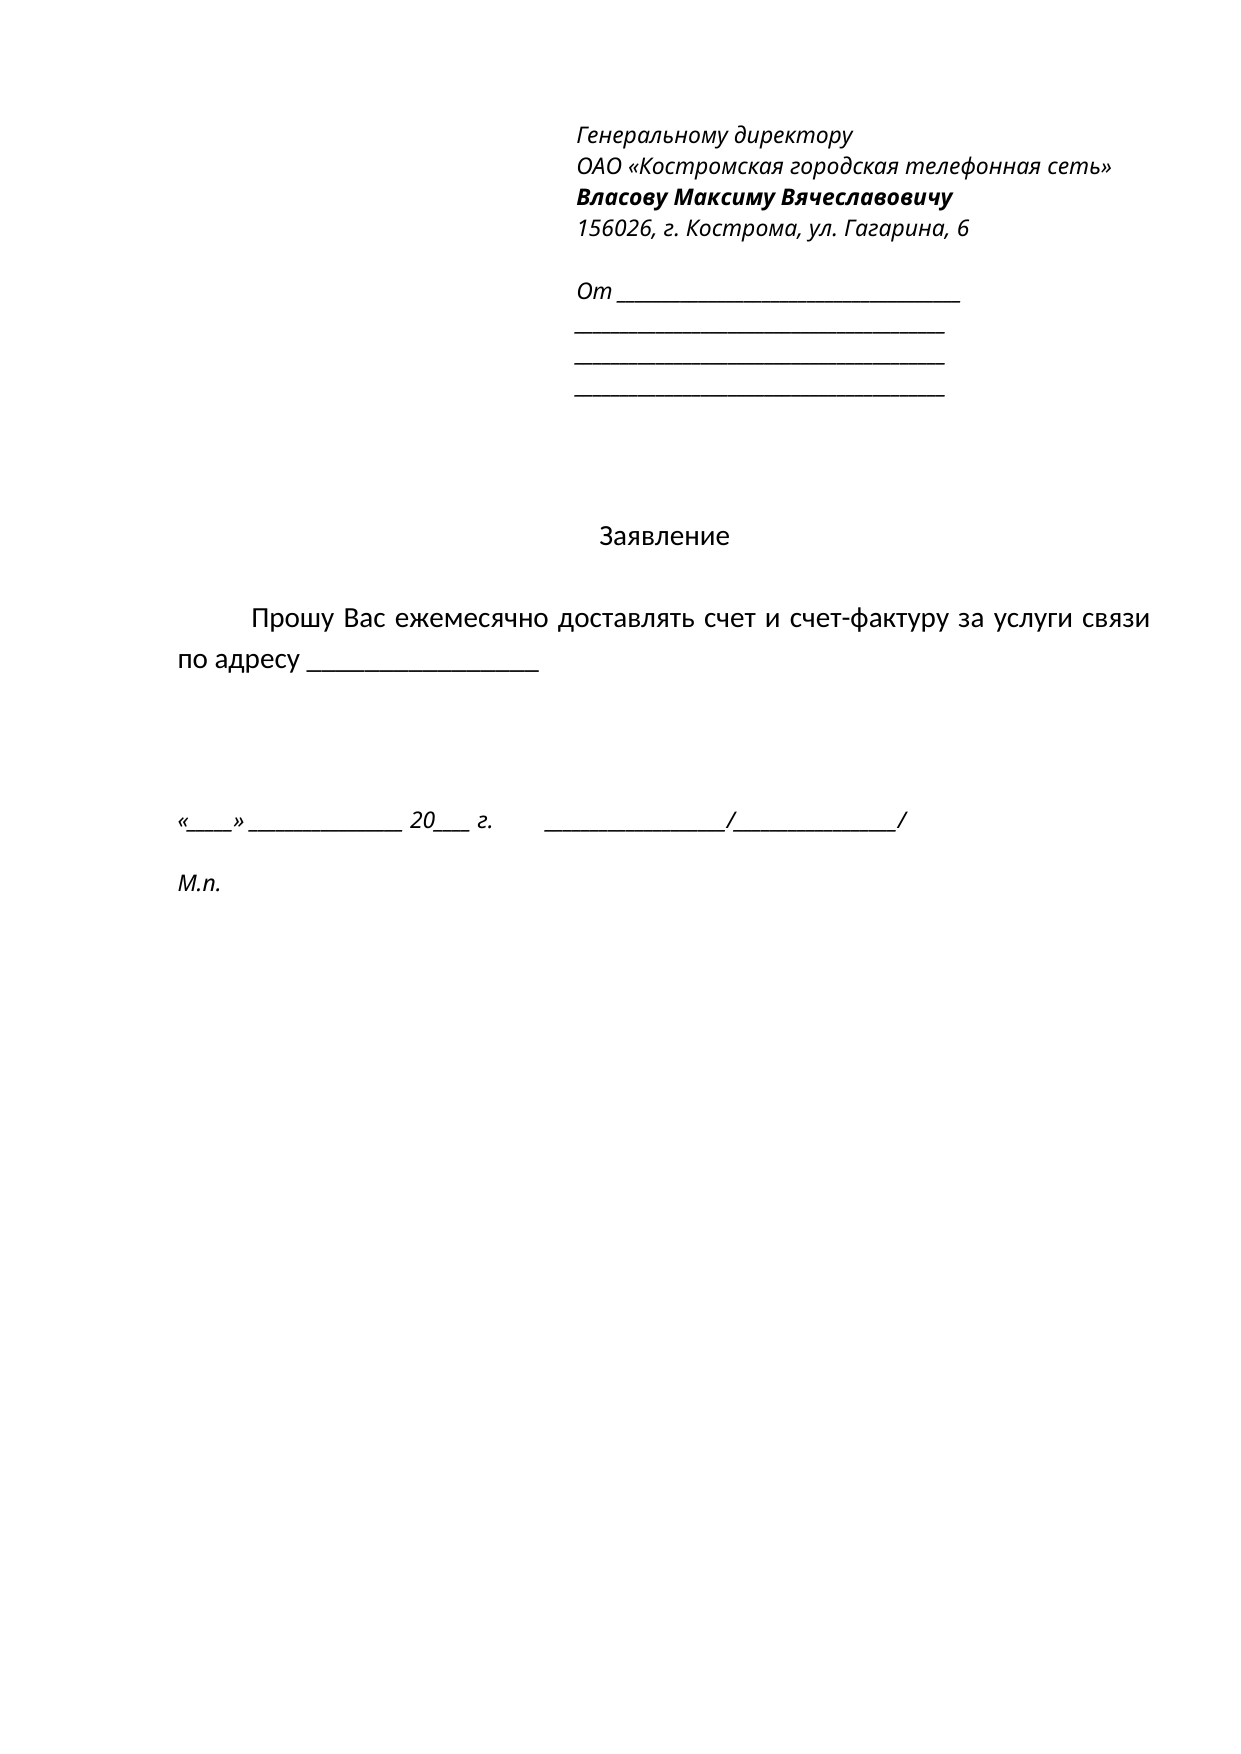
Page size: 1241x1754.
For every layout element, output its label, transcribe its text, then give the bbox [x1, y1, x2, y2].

text Прошу Вас ежемесячно доставлять счет и счет-фактуру за услуги связи по адресу ________________ [177, 599, 1152, 675]
text Власову Максиму Вячеславовичу [177, 181, 1152, 212]
text Генеральному директору [177, 118, 1152, 149]
text Заявление [177, 517, 1152, 552]
text От ______________________________________ [177, 274, 1152, 306]
text _________________________________________ [177, 306, 1152, 337]
text 156026, г. Кострома, ул. Гагарина, 6 [177, 212, 1152, 243]
text М.п. [177, 866, 1152, 897]
text _________________________________________ [177, 337, 1152, 368]
text ОАО «Костромская городская телефонная сеть» [177, 149, 1152, 181]
text _________________________________________ [177, 368, 1152, 399]
text «_____» _________________ 20____ г. ____________________/__________________/ [177, 803, 1152, 835]
